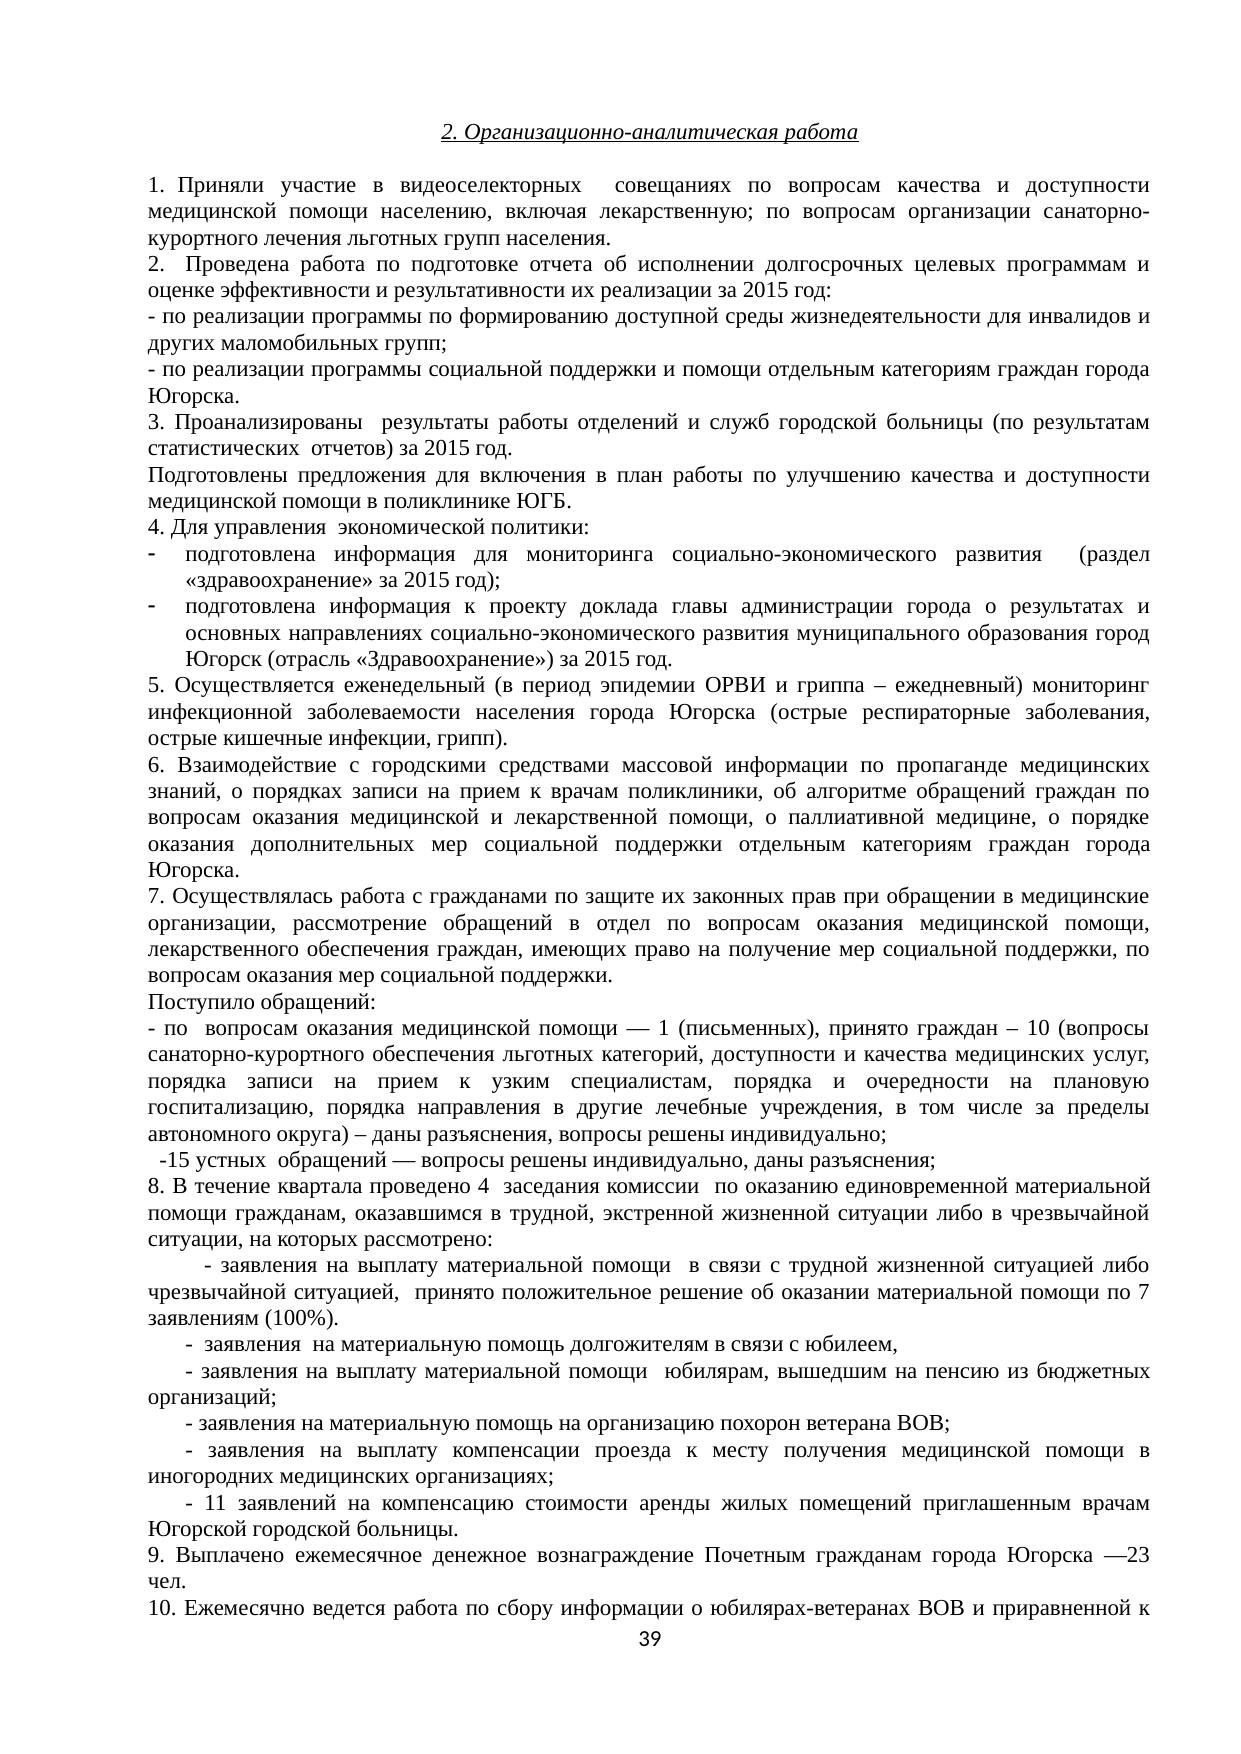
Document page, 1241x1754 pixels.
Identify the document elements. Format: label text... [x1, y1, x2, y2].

text 5. Осуществляется еженедельный (в период эпидемии ОРВИ и гриппа – ежедневный) мониторинг инфекционной заболеваемости населения города Югорска (острые респираторные заболевания, острые кишечные инфекции, грипп). [148, 672, 1152, 751]
text - по реализации программы социальной поддержки и помощи отдельным категориям граждан города Югорска. [148, 355, 1152, 408]
text - заявления на материальную помощь на организацию похорон ветерана ВОВ; [148, 1409, 1152, 1436]
text - заявления на выплату материальной помощи в связи с трудной жизненной ситуацией либо чрезвычайной ситуацией, принято положительное решение об оказании материальной помощи по 7 заявлениям (100%). [148, 1251, 1152, 1330]
text 9. Выплачено ежемесячное денежное вознаграждение Почетным гражданам города Югорска —23 чел. [148, 1541, 1152, 1594]
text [148, 1594, 1152, 1620]
text 7. Осуществлялась работа с гражданами по защите их законных прав при обращении в медицинские организации, рассмотрение обращений в отдел по вопросам оказания медицинской помощи, лекарственного обеспечения граждан, имеющих право на получение мер социальной поддержки, по вопросам оказания мер социальной поддержки. [148, 882, 1152, 988]
text 3. Проанализированы результаты работы отделений и служб городской больницы (по результатам статистических отчетов) за 2015 год. [148, 408, 1152, 461]
text - по вопросам оказания медицинской помощи — 1 (письменных), принято граждан – 10 (вопросы санаторно-курортного обеспечения льготных категорий, доступности и качества медицинских услуг, порядка записи на прием к узким специалистам, порядка и очередности на плановую госпитализацию, порядка направления в другие лечебные учреждения, в том числе за пределы автономного округа) – даны разъяснения, вопросы решены индивидуально; [148, 1014, 1152, 1146]
list подготовлена информация для мониторинга социально-экономического развития (раздел «здравоохранение» за 2015 год); [148, 540, 1152, 592]
text - заявления на выплату компенсации проезда к месту получения медицинской помощи в иногородних медицинских организациях; [148, 1436, 1152, 1488]
text 2. Организационно-аналитическая работа [148, 118, 1152, 144]
text Поступило обращений: [148, 988, 1152, 1014]
text 4. Для управления экономической политики: [148, 513, 1152, 540]
text - 11 заявлений на компенсацию стоимости аренды жилых помещений приглашенным врачам Югорской городской больницы. [148, 1488, 1152, 1541]
text -15 устных обращений — вопросы решены индивидуально, даны разъяснения; [148, 1146, 1152, 1172]
text Подготовлены предложения для включения в план работы по улучшению качества и доступности медицинской помощи в поликлинике ЮГБ. [148, 461, 1152, 513]
text - по реализации программы по формированию доступной среды жизнедеятельности для инвалидов и других маломобильных групп; [148, 303, 1152, 355]
list Приняли участие в видеоселекторных совещаниях по вопросам качества и доступности медицинской помощи населению, включая лекарственную; по вопросам организации санаторно-курортного лечения льготных групп населения. [148, 171, 1152, 250]
list подготовлена информация к проекту доклада главы администрации города о результатах и основных направлениях социально-экономического развития муниципального образования город Югорск (отрасль «Здравоохранение») за 2015 год. [148, 592, 1152, 672]
text 6. Взаимодействие с городскими средствами массовой информации по пропаганде медицинских знаний, о порядках записи на прием к врачам поликлиники, об алгоритме обращений граждан по вопросам оказания медицинской и лекарственной помощи, о паллиативной медицине, о порядке оказания дополнительных мер социальной поддержки отдельным категориям граждан города Югорска. [148, 751, 1152, 882]
text 8. В течение квартала проведено 4 заседания комиссии по оказанию единовременной материальной помощи гражданам, оказавшимся в трудной, экстренной жизненной ситуации либо в чрезвычайной ситуации, на которых рассмотрено: [148, 1172, 1152, 1251]
list Проведена работа по подготовке отчета об исполнении долгосрочных целевых программам и оценке эффективности и результативности их реализации за 2015 год: [148, 250, 1152, 303]
text - заявления на выплату материальной помощи юбилярам, вышедшим на пенсию из бюджетных организаций; [148, 1357, 1152, 1409]
text - заявления на материальную помощь долгожителям в связи с юбилеем, [148, 1330, 1152, 1357]
